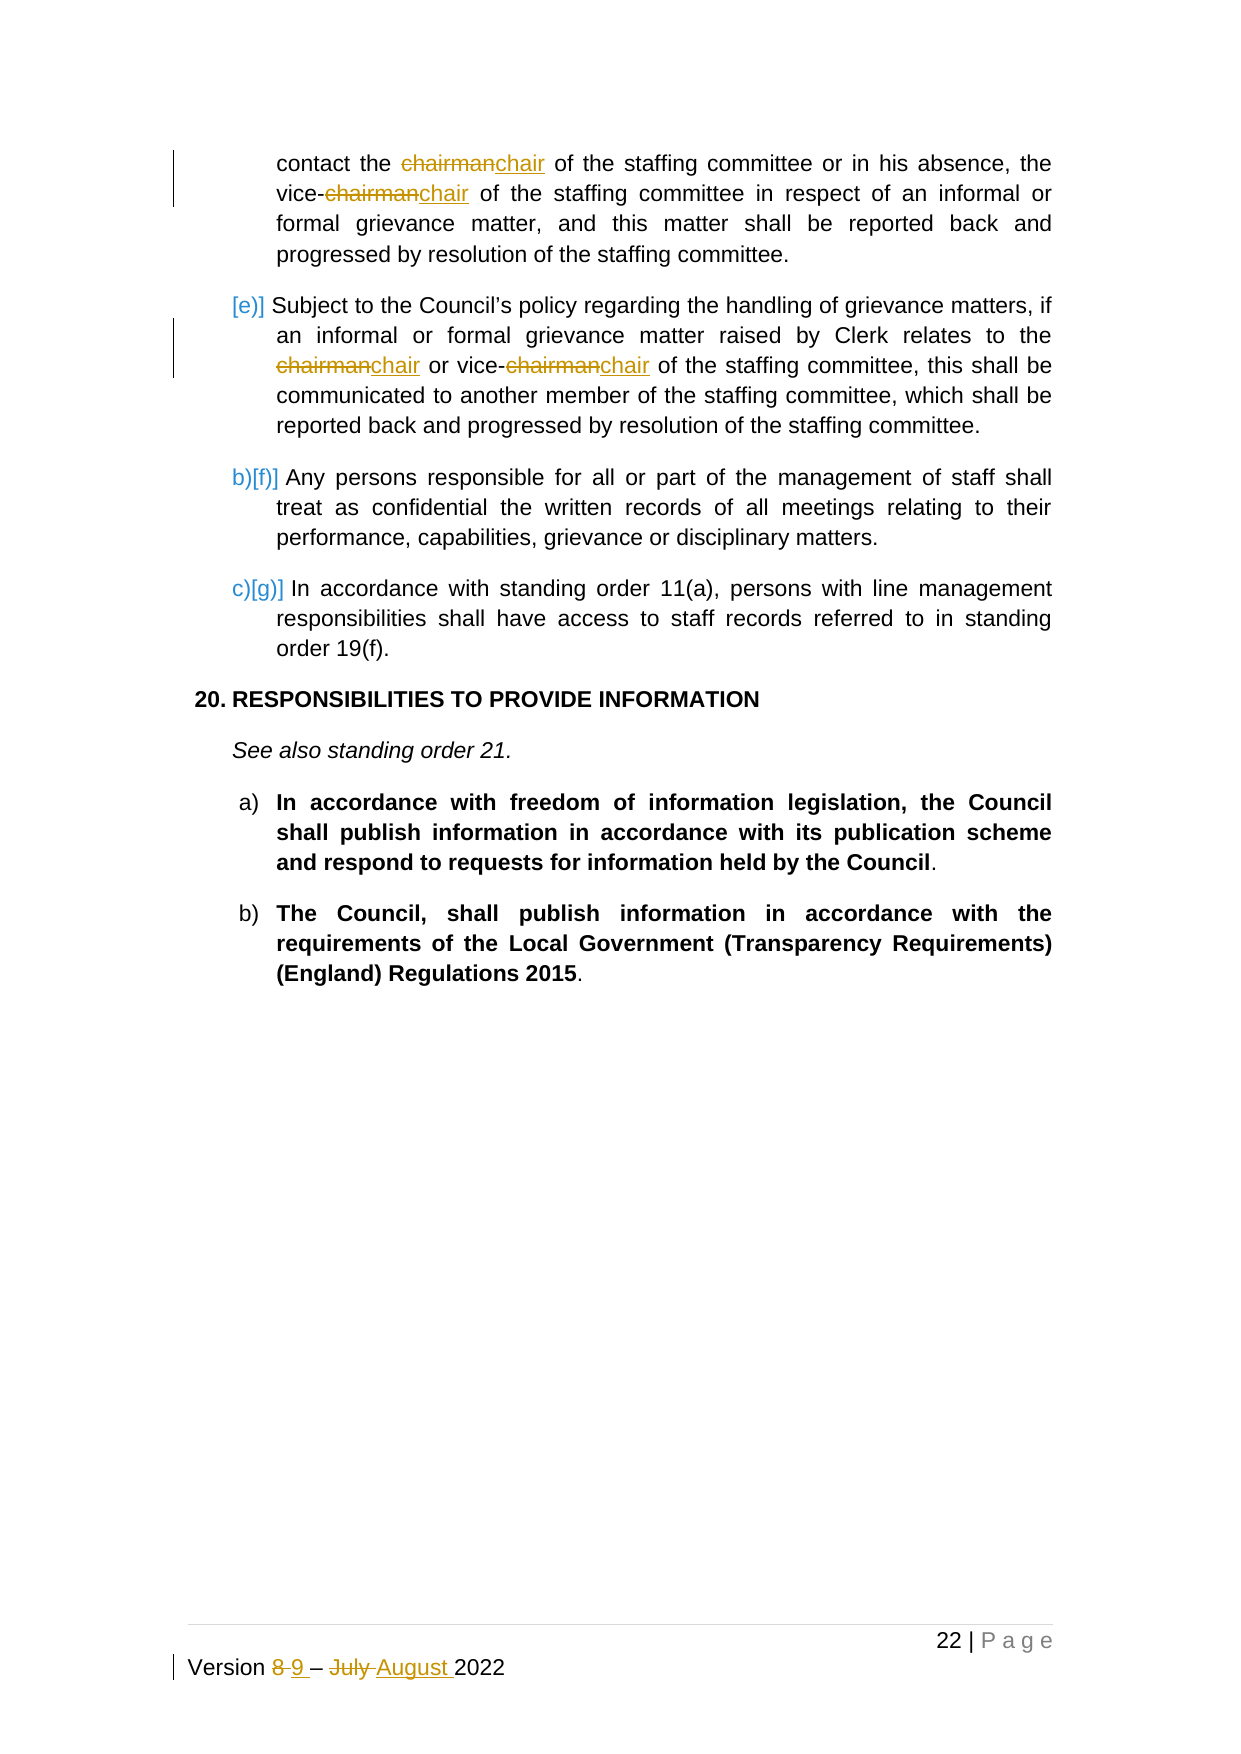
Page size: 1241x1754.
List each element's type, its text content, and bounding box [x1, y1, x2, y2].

list Any persons responsible for all or part of the management of staff shall treat as confidential the written records of all meetings relating to their performance, capabilities, grievance or disciplinary matters. [232, 463, 1053, 550]
list See also standing order 21. [232, 737, 1053, 764]
list In accordance with standing order 11(a), persons with line management responsibilities shall have access to staff records referred to in standing order 19(f). [232, 575, 1053, 662]
list Subject to the Council’s policy regarding the handling of grievance matters, if an informal or formal grievance matter raised by Clerk relates to the or vice- of the staffing committee, this shall be communicated to another member of the staffing committee, which shall be reported back and progressed by resolution of the staffing committee. [232, 292, 1053, 439]
subtitle RESPONSIBILITIES TO PROVIDE INFORMATION [194, 686, 1053, 713]
list The Council, shall publish information in accordance with the requirements of the Local Government (Transparency Requirements) (England) Regulations 2015. [239, 900, 1053, 987]
list In accordance with freedom of information legislation, the Council shall publish information in accordance with its publication scheme and respond to requests for information held by the Council. [239, 788, 1053, 875]
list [232, 150, 1053, 267]
